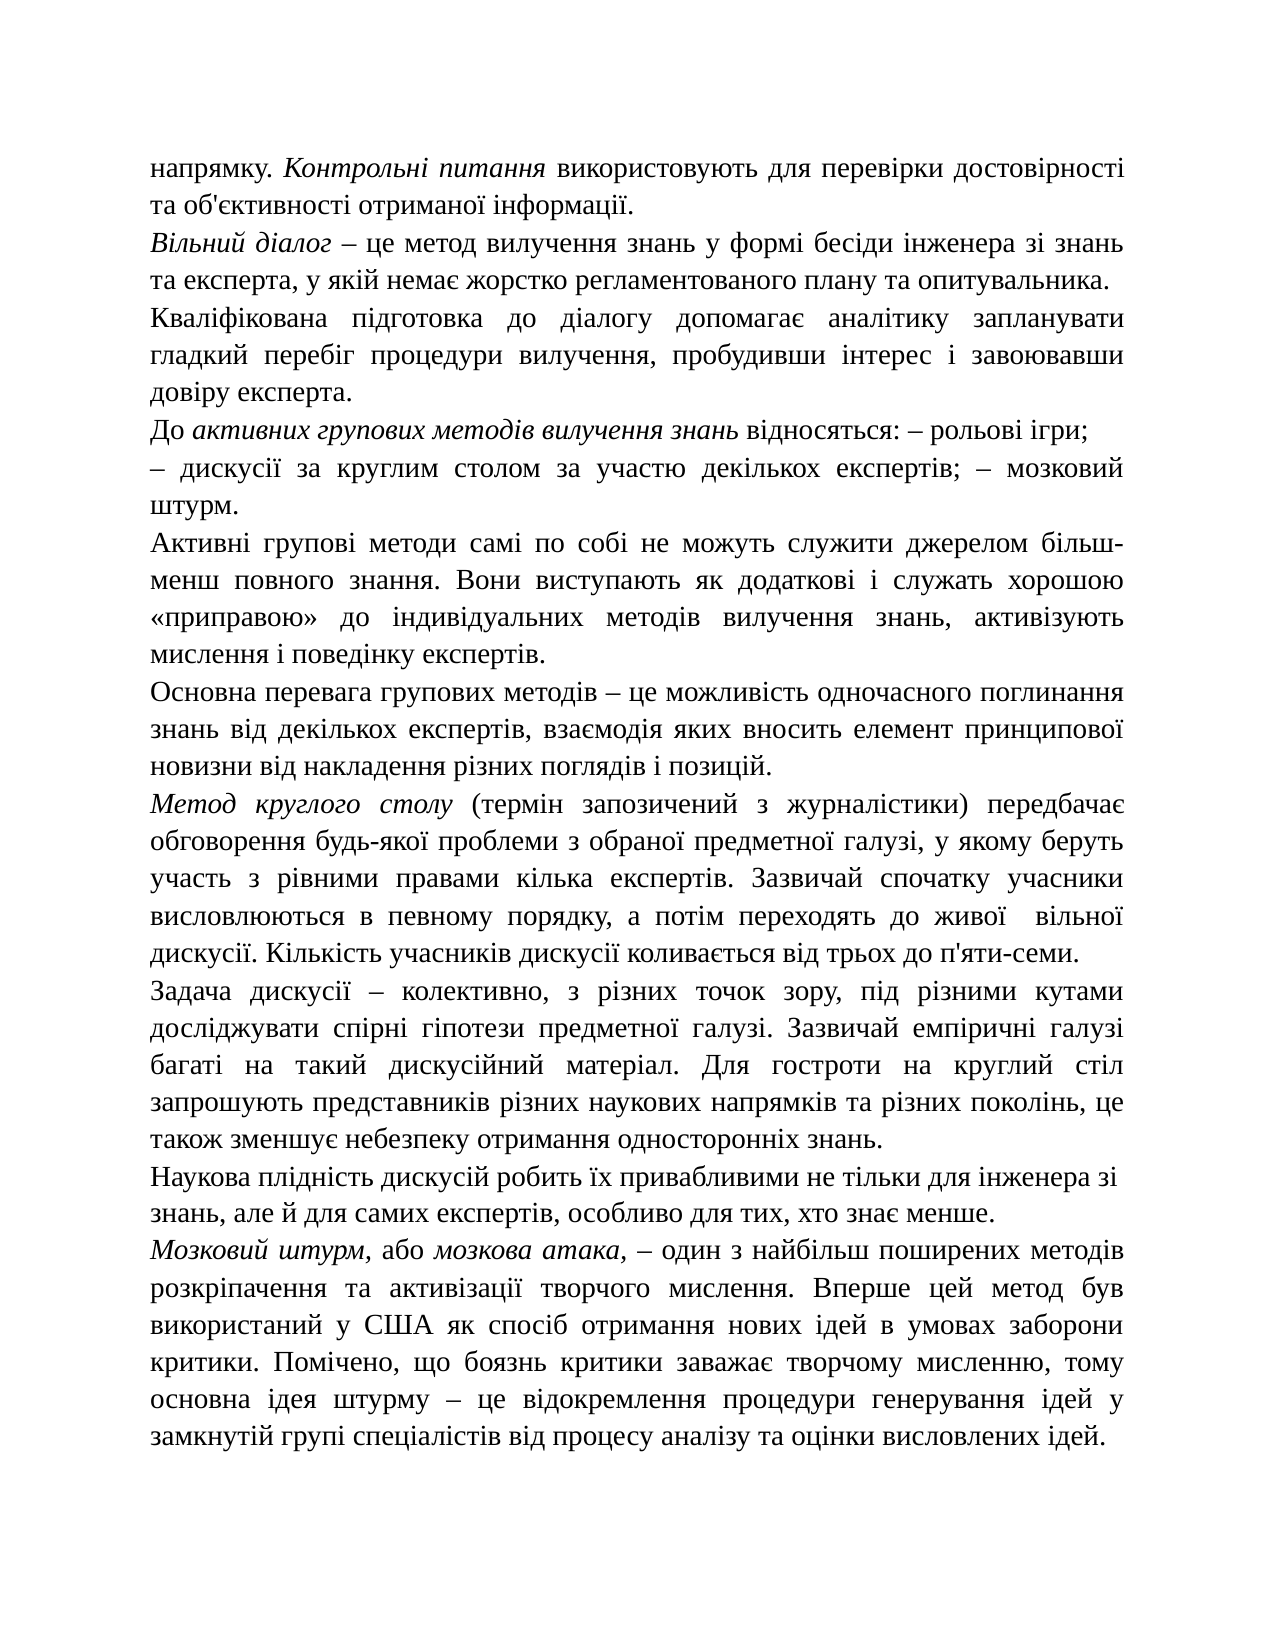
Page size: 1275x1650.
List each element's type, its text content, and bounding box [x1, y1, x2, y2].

text Задача дискусії – колективно, з різних точок зору, під різними кутами досліджувати спірні гіпотези предметної галузі. Зазвичай емпіричні галузі багаті на такий дискусійний матеріал. Для гостроти на круглий стіл запрошують представників різних наукових напрямків та різних поколінь, це також зменшує небезпеку отримання односторонніх знань. [150, 973, 1125, 1155]
text – дискусії за круглим столом за участю декількох експертів; – мозковий штурм. [150, 450, 1125, 521]
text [150, 150, 1125, 221]
text Мозковий штурм, або мозкова атака, – один з найбільш поширених методів розкріпачення та активізації творчого мислення. Вперше цей метод був використаний у США як спосіб отримання нових ідей в умовах заборони критики. Помічено, що боязнь критики заважає творчому мисленню, тому основна ідея штурму – це відокремлення процедури генерування ідей у замкнутій групі спеціалістів від процесу аналізу та оцінки висловлених ідей. [150, 1232, 1125, 1452]
text Основна перевага групових методів – це можливість одночасного поглинання знань від декількох експертів, взаємодія яких вносить елемент принципової новизни від накладення різних поглядів і позицій. [150, 674, 1125, 782]
text Кваліфікована підготовка до діалогу допомагає аналітику запланувати гладкий перебіг процедури вилучення, пробудивши інтерес і завоювавши довіру експерта. [150, 300, 1125, 408]
text До активних групових методів вилучення знань відносяться: – рольові ігри; [150, 412, 1125, 445]
text Наукова плідність дискусій робить їх привабливими не тільки для інженера зі знань, але й для самих експертів, особливо для тих, хто знає менше. [150, 1159, 1125, 1229]
text Активні групові методи самі по собі не можуть служити джерелом більш-менш повного знання. Вони виступають як додаткові і служать хорошою «приправою» до індивідуальних методів вилучення знань, активізують мислення і поведінку експертів. [150, 525, 1125, 670]
text Метод круглого столу (термін запозичений з журналістики) передбачає обговорення будь-якої проблеми з обраної предметної галузі, у якому беруть участь з рівними правами кілька експертів. Зазвичай спочатку учасники висловлюються в певному порядку, а потім переходять до живої вільної дискусії. Кількість учасників дискусії коливається від трьох до п'яти-семи. [150, 786, 1125, 968]
text Вільний діалог – це метод вилучення знань у формі бесіди інженера зі знань та експерта, у якій немає жорстко регламентованого плану та опитувальника. [150, 225, 1125, 296]
